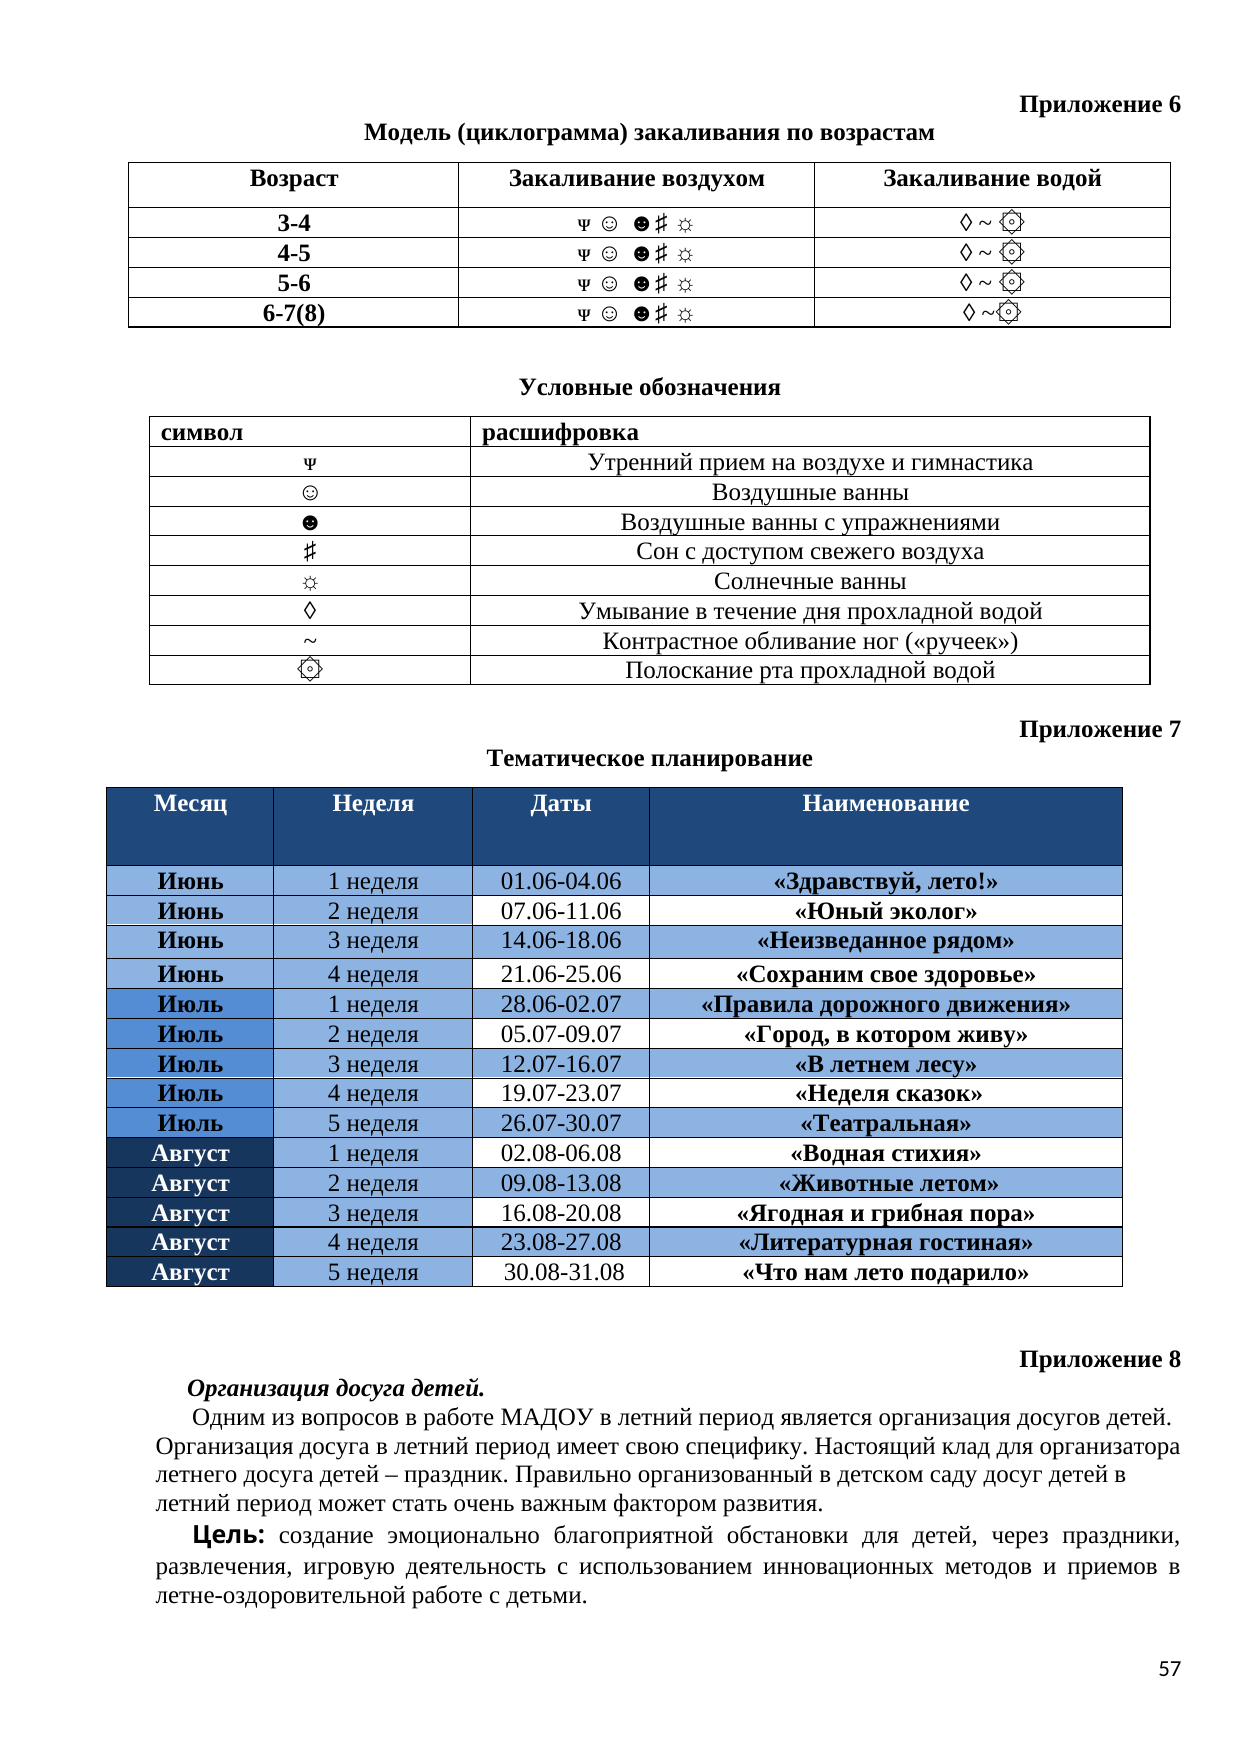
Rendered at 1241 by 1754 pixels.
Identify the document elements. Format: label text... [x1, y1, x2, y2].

text Приложение 7 [118, 714, 1181, 743]
table_cell Июль [107, 1079, 273, 1107]
table_cell «В летнем лесу» [650, 1049, 1122, 1077]
table_cell Июнь [107, 866, 273, 895]
table_cell Июнь [107, 959, 273, 988]
table_cell Утренний прием на воздухе и гимнастика [471, 447, 1149, 476]
table_cell Август [107, 1257, 273, 1286]
text Цель: создание эмоционально благоприятной обстановки для детей, через праздники, развлечения, игровую деятельность с использованием инновационных методов и приемов в летне-оздоровительной работе с детьми. [155, 1517, 1181, 1608]
table_cell «Ягодная и грибная пора» [650, 1198, 1122, 1226]
text Приложение 8 [118, 1344, 1181, 1373]
table_header символ [150, 417, 470, 446]
table_cell «Что нам лето подарило» [650, 1257, 1122, 1286]
table_cell «Водная стихия» [650, 1138, 1122, 1167]
table_cell Солнечные ванны [471, 566, 1149, 595]
table_cell 12.07-16.07 [473, 1049, 649, 1077]
table_cell «Животные летом» [650, 1168, 1122, 1197]
table_cell ◊ ~۞ [815, 298, 1170, 326]
table_cell Июль [107, 989, 273, 1018]
table_cell 6-7(8) [129, 298, 458, 326]
table_cell 14.06-18.06 [473, 926, 649, 958]
table_cell «Театральная» [650, 1108, 1122, 1137]
table_cell Полоскание рта прохладной водой [471, 656, 1149, 684]
table_cell 3-4 [129, 208, 458, 237]
table_cell ◊ ~ ۞ [815, 208, 1170, 237]
table_cell 5 неделя [274, 1257, 472, 1286]
table_cell «Литературная гостиная» [650, 1228, 1122, 1256]
table_header Неделя [274, 788, 472, 865]
table_header Даты [473, 788, 649, 865]
table_cell ☺ [150, 477, 470, 506]
table_cell 30.08-31.08 [473, 1257, 649, 1286]
table_header Наименование [650, 788, 1122, 865]
table_cell 1 неделя [274, 866, 472, 895]
text Условные обозначения [118, 372, 1181, 401]
table_cell Август [107, 1228, 273, 1256]
table_cell 4-5 [129, 238, 458, 267]
text Модель (циклограмма) закаливания по возрастам [118, 117, 1181, 146]
table_cell 02.08-06.08 [473, 1138, 649, 1167]
table_cell ᴪ ☺ ☻♯ ☼ [459, 268, 814, 297]
table_cell 4 неделя [274, 1228, 472, 1256]
table_cell 09.08-13.08 [473, 1168, 649, 1197]
table_cell Июнь [107, 926, 273, 958]
table_cell 05.07-09.07 [473, 1019, 649, 1048]
table_cell «Правила дорожного движения» [650, 989, 1122, 1018]
table_cell 1 неделя [274, 989, 472, 1018]
table_cell ☻ [150, 507, 470, 535]
table_header Закаливание водой [815, 163, 1170, 207]
table_cell ۞ [150, 656, 470, 684]
table_cell «Юный эколог» [650, 896, 1122, 924]
table_cell 19.07-23.07 [473, 1079, 649, 1107]
table_cell Июль [107, 1049, 273, 1077]
table_cell Июнь [107, 896, 273, 924]
table_cell 2 неделя [274, 1168, 472, 1197]
text Одним из вопросов в работе МАДОУ в летний период является организация досугов детей. Организация досуга в летний период имеет свою специфику. Настоящий клад для организатора летнего досуга детей – праздник. Правильно организованный в детском саду досуг детей в летний период может стать очень важным фактором развития. [155, 1402, 1181, 1517]
table_cell 26.07-30.07 [473, 1108, 649, 1137]
table_header Закаливание воздухом [459, 163, 814, 207]
table_cell 5-6 [129, 268, 458, 297]
table_cell ᴪ ☺ ☻♯ ☼ [459, 238, 814, 267]
table_cell Июль [107, 1108, 273, 1137]
table_cell 23.08-27.08 [473, 1228, 649, 1256]
table_cell 4 неделя [274, 1079, 472, 1107]
table_cell Июль [107, 1019, 273, 1048]
table_cell 16.08-20.08 [473, 1198, 649, 1226]
table_cell ᴪ ☺ ☻♯ ☼ [459, 298, 814, 326]
text Тематическое планирование [118, 743, 1181, 772]
table_cell 28.06-02.07 [473, 989, 649, 1018]
table_cell ~ [150, 626, 470, 654]
text Приложение 6 [118, 89, 1181, 117]
table_cell 21.06-25.06 [473, 959, 649, 988]
table_cell Контрастное обливание ног («ручеек») [471, 626, 1149, 654]
table_cell «Сохраним свое здоровье» [650, 959, 1122, 988]
table_cell ᴪ ☺ ☻♯ ☼ [459, 208, 814, 237]
table_cell Август [107, 1168, 273, 1197]
table_header расшифровка [471, 417, 1149, 446]
table_cell «Неизведанное рядом» [650, 926, 1122, 958]
table_cell «Неделя сказок» [650, 1079, 1122, 1107]
table_cell ◊ [150, 596, 470, 625]
table_cell ◊ ~ ۞ [815, 238, 1170, 267]
table_cell Август [107, 1198, 273, 1226]
table_cell 1 неделя [274, 1138, 472, 1167]
table_cell ♯ [150, 536, 470, 565]
text Организация досуга детей. [118, 1373, 1181, 1402]
table_cell Август [107, 1138, 273, 1167]
table_header Возраст [129, 163, 458, 207]
table_cell 3 неделя [274, 926, 472, 958]
table_cell 07.06-11.06 [473, 896, 649, 924]
table_cell Сон с доступом свежего воздуха [471, 536, 1149, 565]
table_cell 4 неделя [274, 959, 472, 988]
table_cell 2 неделя [274, 1019, 472, 1048]
table_cell «Здравствуй, лето!» [650, 866, 1122, 895]
table_cell ☼ [150, 566, 470, 595]
table_cell ◊ ~ ۞ [815, 268, 1170, 297]
table_cell 3 неделя [274, 1198, 472, 1226]
table_cell Воздушные ванны [471, 477, 1149, 506]
table_cell 3 неделя [274, 1049, 472, 1077]
table_cell 2 неделя [274, 896, 472, 924]
table_header Месяц [107, 788, 273, 865]
table_cell «Город, в котором живу» [650, 1019, 1122, 1048]
table_cell 01.06-04.06 [473, 866, 649, 895]
table_cell Умывание в течение дня прохладной водой [471, 596, 1149, 625]
table_cell Воздушные ванны с упражнениями [471, 507, 1149, 535]
table_cell ᴪ [150, 447, 470, 476]
table_cell 5 неделя [274, 1108, 472, 1137]
